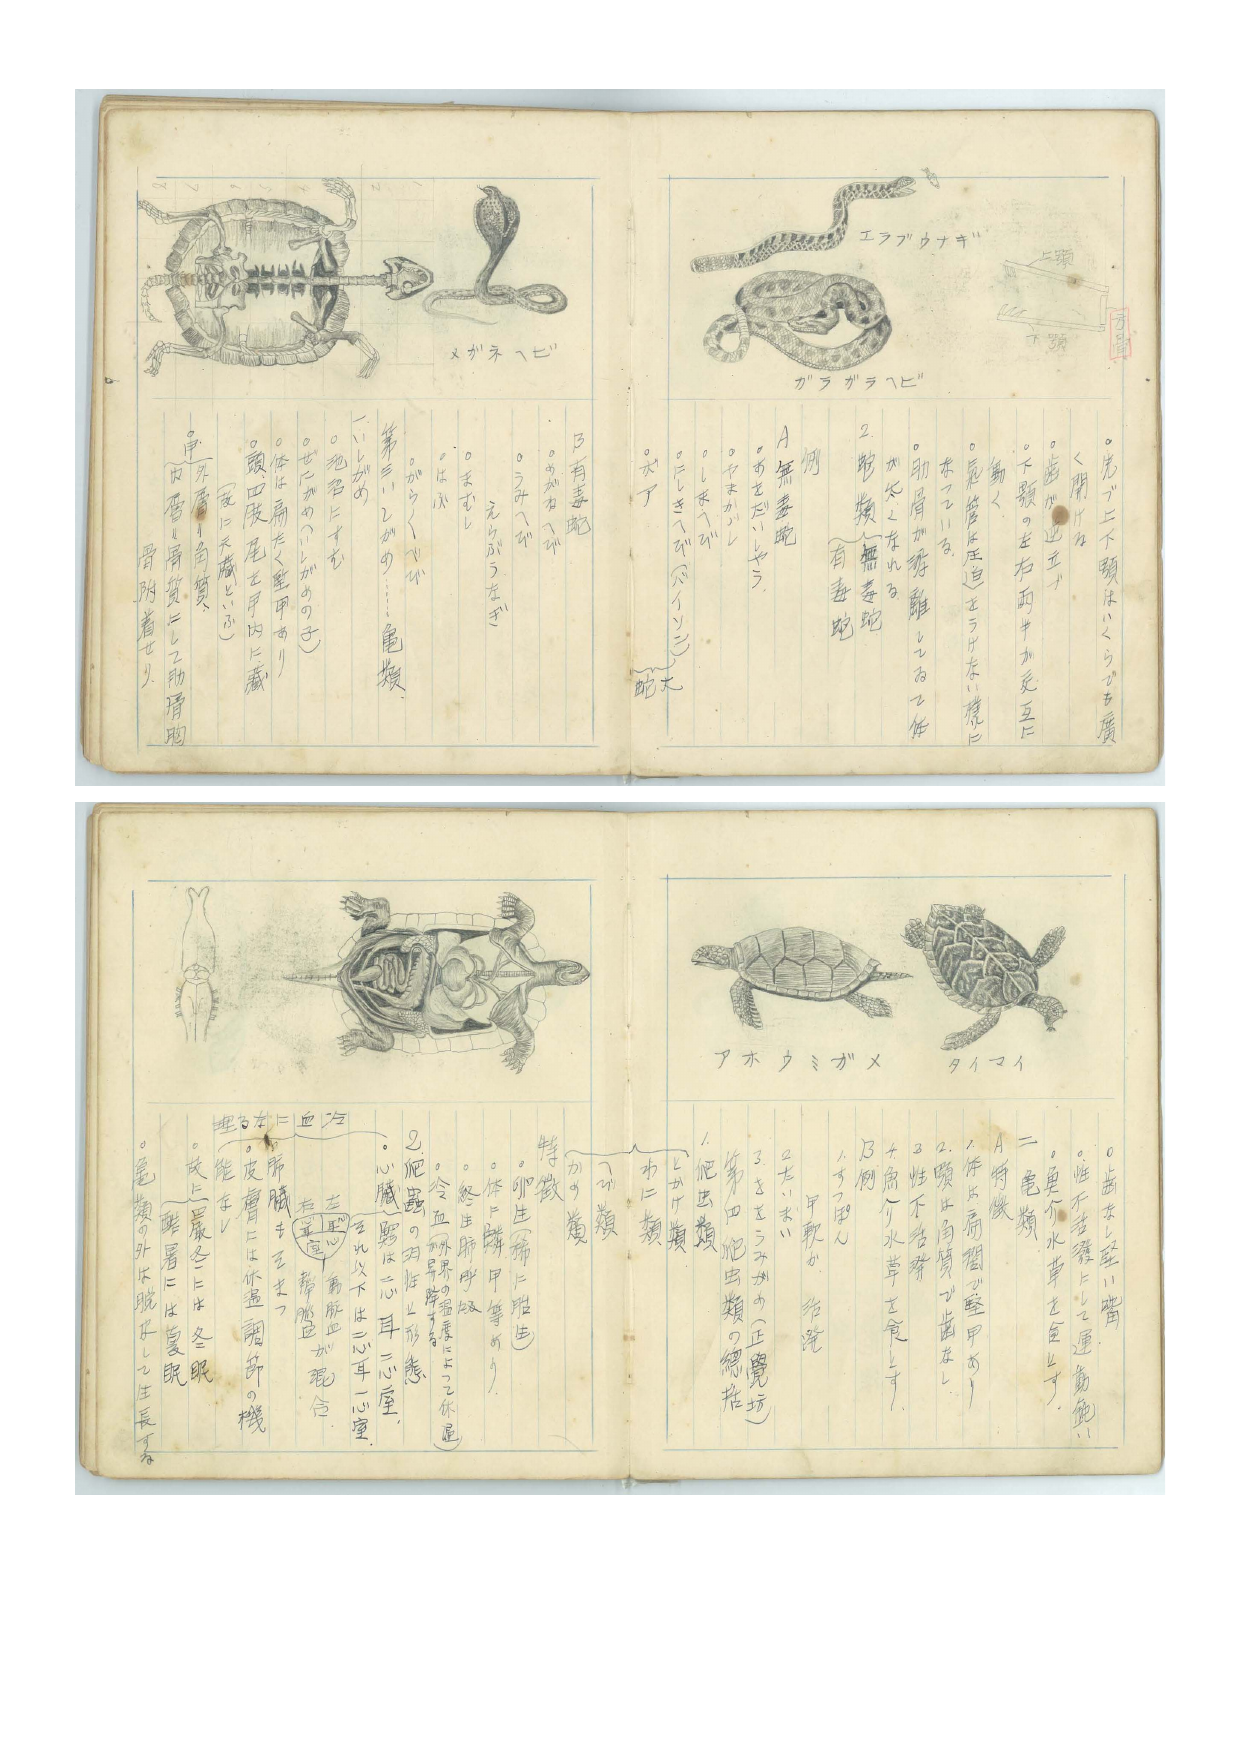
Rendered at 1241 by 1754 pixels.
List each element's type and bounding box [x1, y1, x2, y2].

picture [75, 802, 1166, 1495]
picture [75, 89, 1166, 786]
